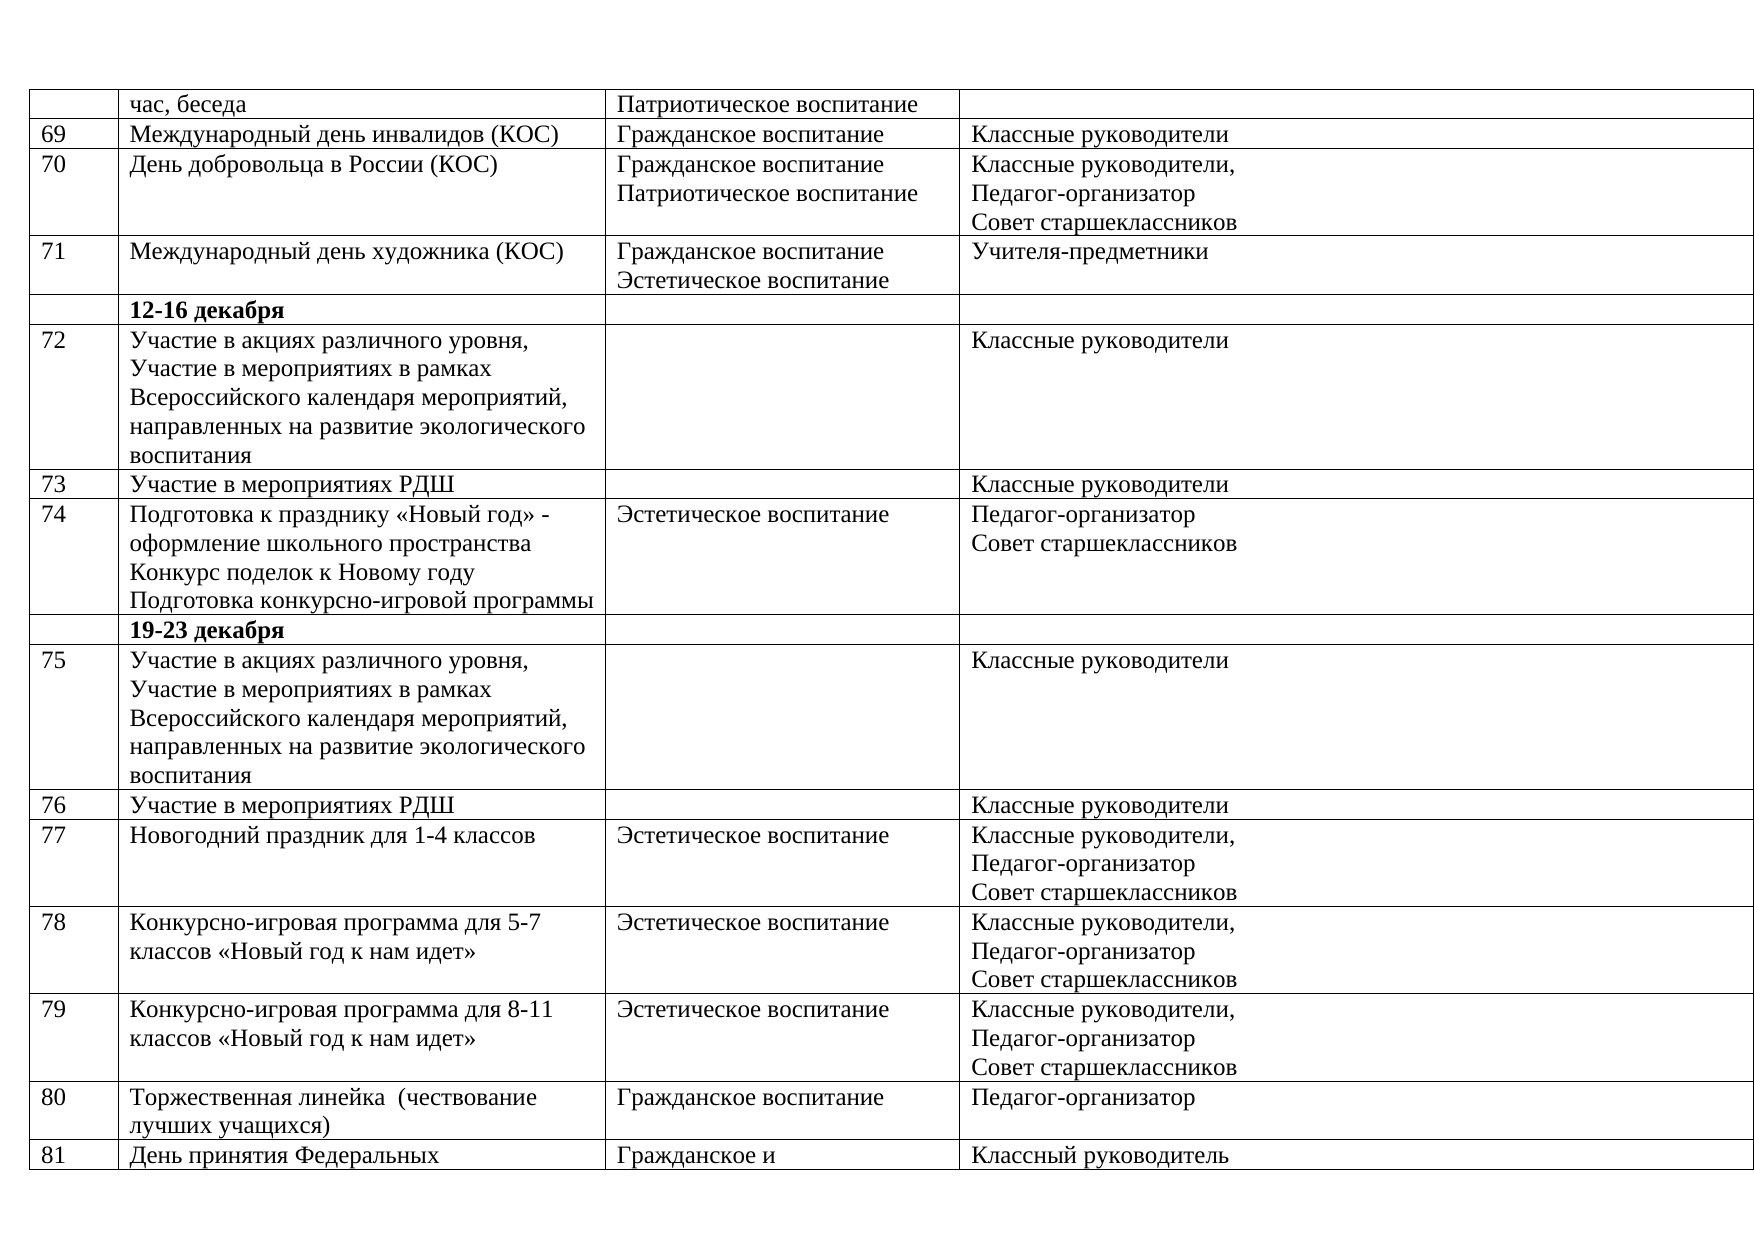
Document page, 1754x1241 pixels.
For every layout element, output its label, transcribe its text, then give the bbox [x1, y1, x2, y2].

table_cell Классные руководители [960, 470, 1753, 498]
table_cell 19-23 декабря [119, 615, 605, 644]
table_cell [606, 1140, 959, 1169]
table_cell Торжественная линейка (чествование лучших учащихся) [119, 1082, 605, 1139]
table_cell [30, 295, 118, 324]
table_cell [30, 615, 118, 644]
table_cell 76 [30, 790, 118, 819]
table_cell 72 [30, 325, 118, 468]
table_cell Классные руководители, Педагог-организатор Совет старшеклассников [960, 149, 1753, 235]
table_cell [606, 325, 959, 468]
table_cell 79 [30, 994, 118, 1081]
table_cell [119, 90, 605, 118]
table_cell 71 [30, 236, 118, 294]
table_cell Эстетическое воспитание [606, 820, 959, 906]
table_cell 70 [30, 149, 118, 235]
table_cell Эстетическое воспитание [606, 907, 959, 993]
table_cell Гражданское воспитание [606, 119, 959, 148]
table_cell [606, 295, 959, 324]
table_cell [606, 790, 959, 819]
table_cell Педагог-организатор [960, 1082, 1753, 1139]
table_cell Участие в мероприятиях РДШ [119, 790, 605, 819]
table_cell Гражданское воспитание [606, 1082, 959, 1139]
table_cell Гражданское воспитание Эстетическое воспитание [606, 236, 959, 294]
table_cell Гражданское воспитание Патриотическое воспитание [606, 149, 959, 235]
table_cell 77 [30, 820, 118, 906]
table_cell Международный день инвалидов (КОС) [119, 119, 605, 148]
table_cell Эстетическое воспитание [606, 994, 959, 1081]
table_cell 80 [30, 1082, 118, 1139]
table_cell День добровольца в России (КОС) [119, 149, 605, 235]
table_cell 73 [30, 470, 118, 498]
table_cell Классные руководители, Педагог-организатор Совет старшеклассников [960, 820, 1753, 906]
table_cell Классные руководители [960, 645, 1753, 789]
table_cell 74 [30, 499, 118, 614]
table_cell Учителя-предметники [960, 236, 1753, 294]
table_cell [960, 295, 1753, 324]
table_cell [960, 90, 1753, 118]
table_cell 12-16 декабря [119, 295, 605, 324]
table_cell 69 [30, 119, 118, 148]
table_cell Педагог-организатор Совет старшеклассников [960, 499, 1753, 614]
table_cell Конкурсно-игровая программа для 8-11 классов «Новый год к нам идет» [119, 994, 605, 1081]
table_cell 68 [30, 90, 118, 118]
table_cell Новогодний праздник для 1-4 классов [119, 820, 605, 906]
table_cell Подготовка к празднику «Новый год» - оформление школьного пространства Конкурс поделок к Новому году Подготовка конкурсно-игровой программы [119, 499, 605, 614]
table_cell 75 [30, 645, 118, 789]
table_cell Международный день художника (КОС) [119, 236, 605, 294]
table_cell Классные руководители [960, 325, 1753, 468]
table_cell [606, 615, 959, 644]
table_cell Классные руководители, Педагог-организатор Совет старшеклассников [960, 994, 1753, 1081]
table_cell [960, 615, 1753, 644]
table_cell Участие в мероприятиях РДШ [119, 470, 605, 498]
table_cell [606, 645, 959, 789]
table_cell Эстетическое воспитание [606, 499, 959, 614]
table_cell Классные руководители [960, 790, 1753, 819]
table_cell 81 [30, 1140, 118, 1169]
table_cell Классные руководители, Педагог-организатор Совет старшеклассников [960, 907, 1753, 993]
table_cell Классные руководители [960, 119, 1753, 148]
table_cell [606, 470, 959, 498]
table_cell 78 [30, 907, 118, 993]
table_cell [606, 90, 959, 118]
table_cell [119, 1140, 605, 1169]
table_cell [960, 1140, 1753, 1169]
table_cell Конкурсно-игровая программа для 5-7 классов «Новый год к нам идет» [119, 907, 605, 993]
